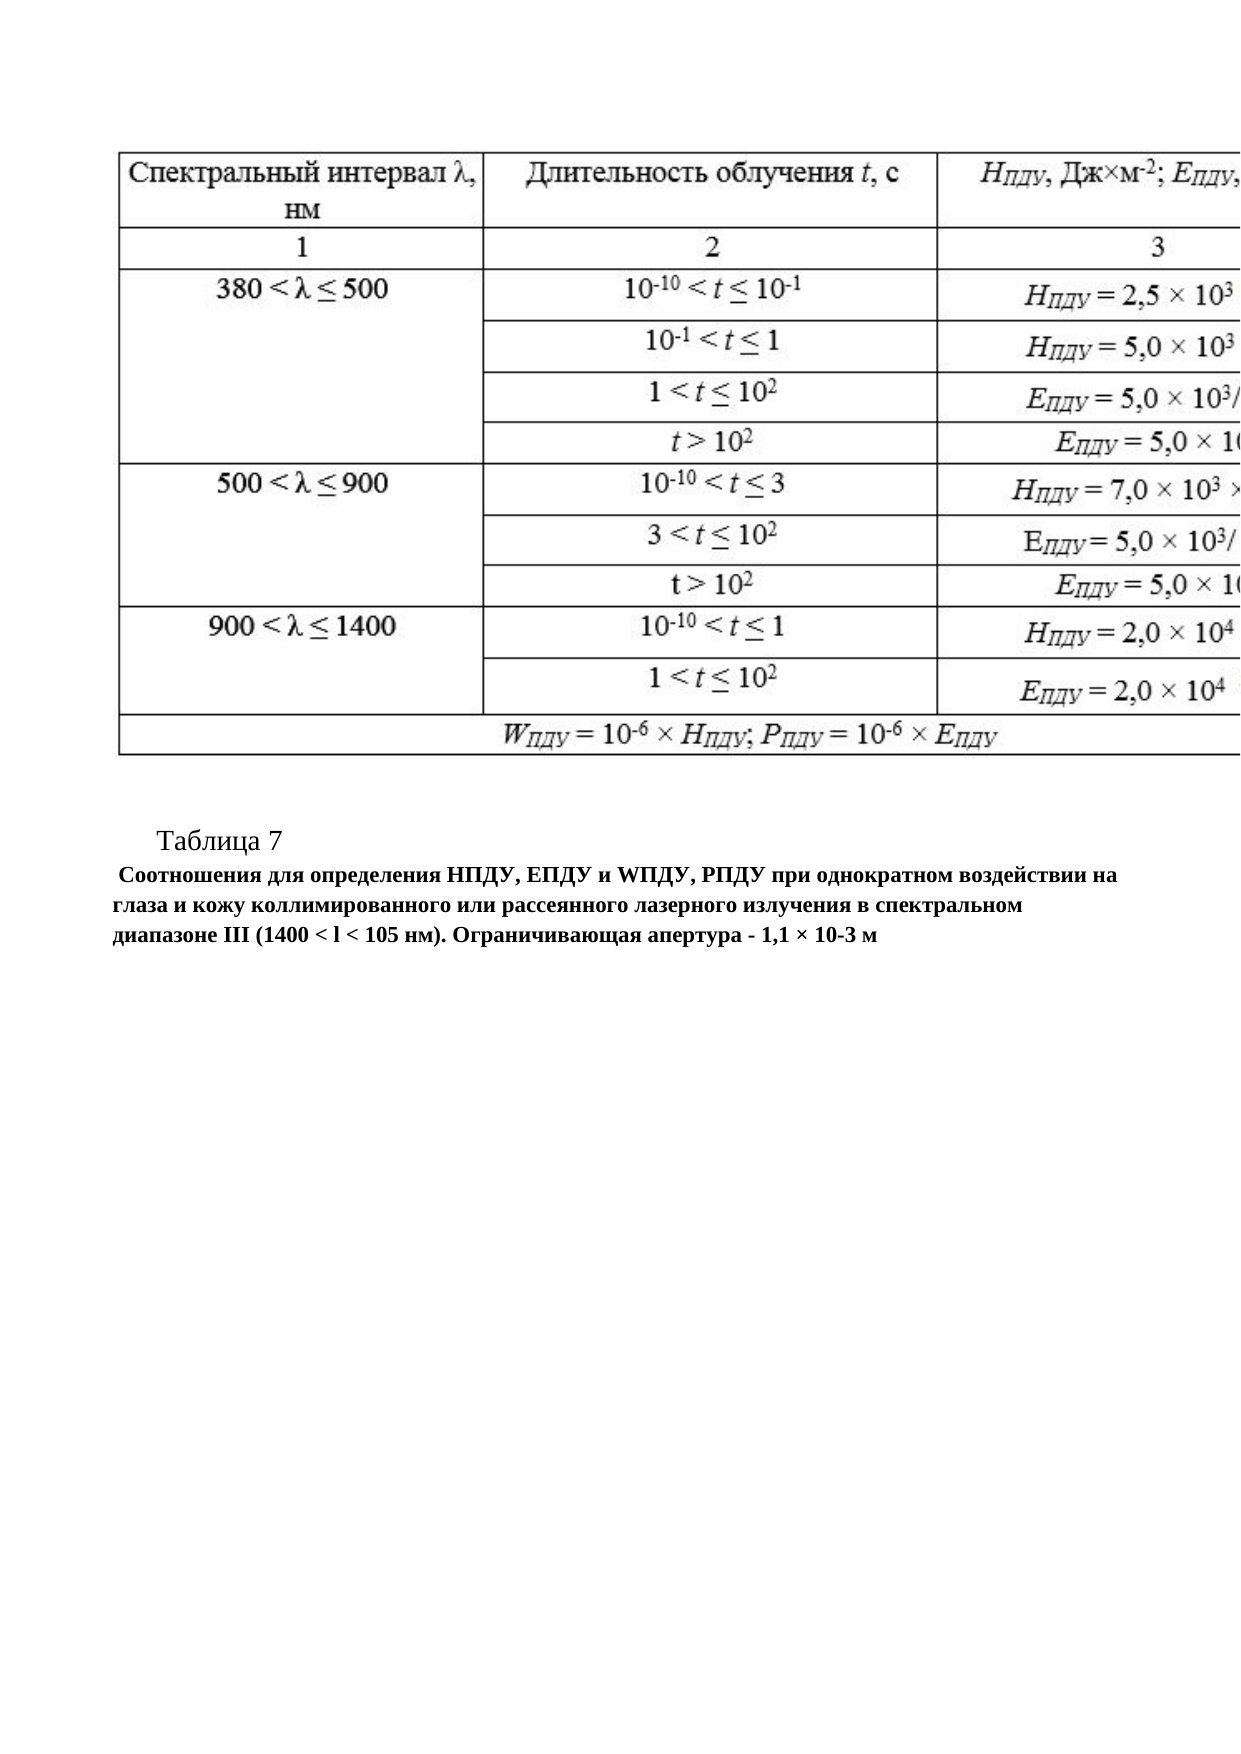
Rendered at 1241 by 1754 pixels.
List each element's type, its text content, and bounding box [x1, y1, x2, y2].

picture [112, 150, 1241, 759]
text Соотношения для определения HПДУ, EПДУ и WПДУ, PПДУ при однократном воздействии на глаза и кожу коллимированного или рассеянного лазерного излучения в спектральном диапазоне III (1400 < l < 105 нм). Ограничивающая апертура - 1,1 × 10-3 м [112, 861, 1128, 948]
text Таблица 7 [112, 823, 1128, 856]
